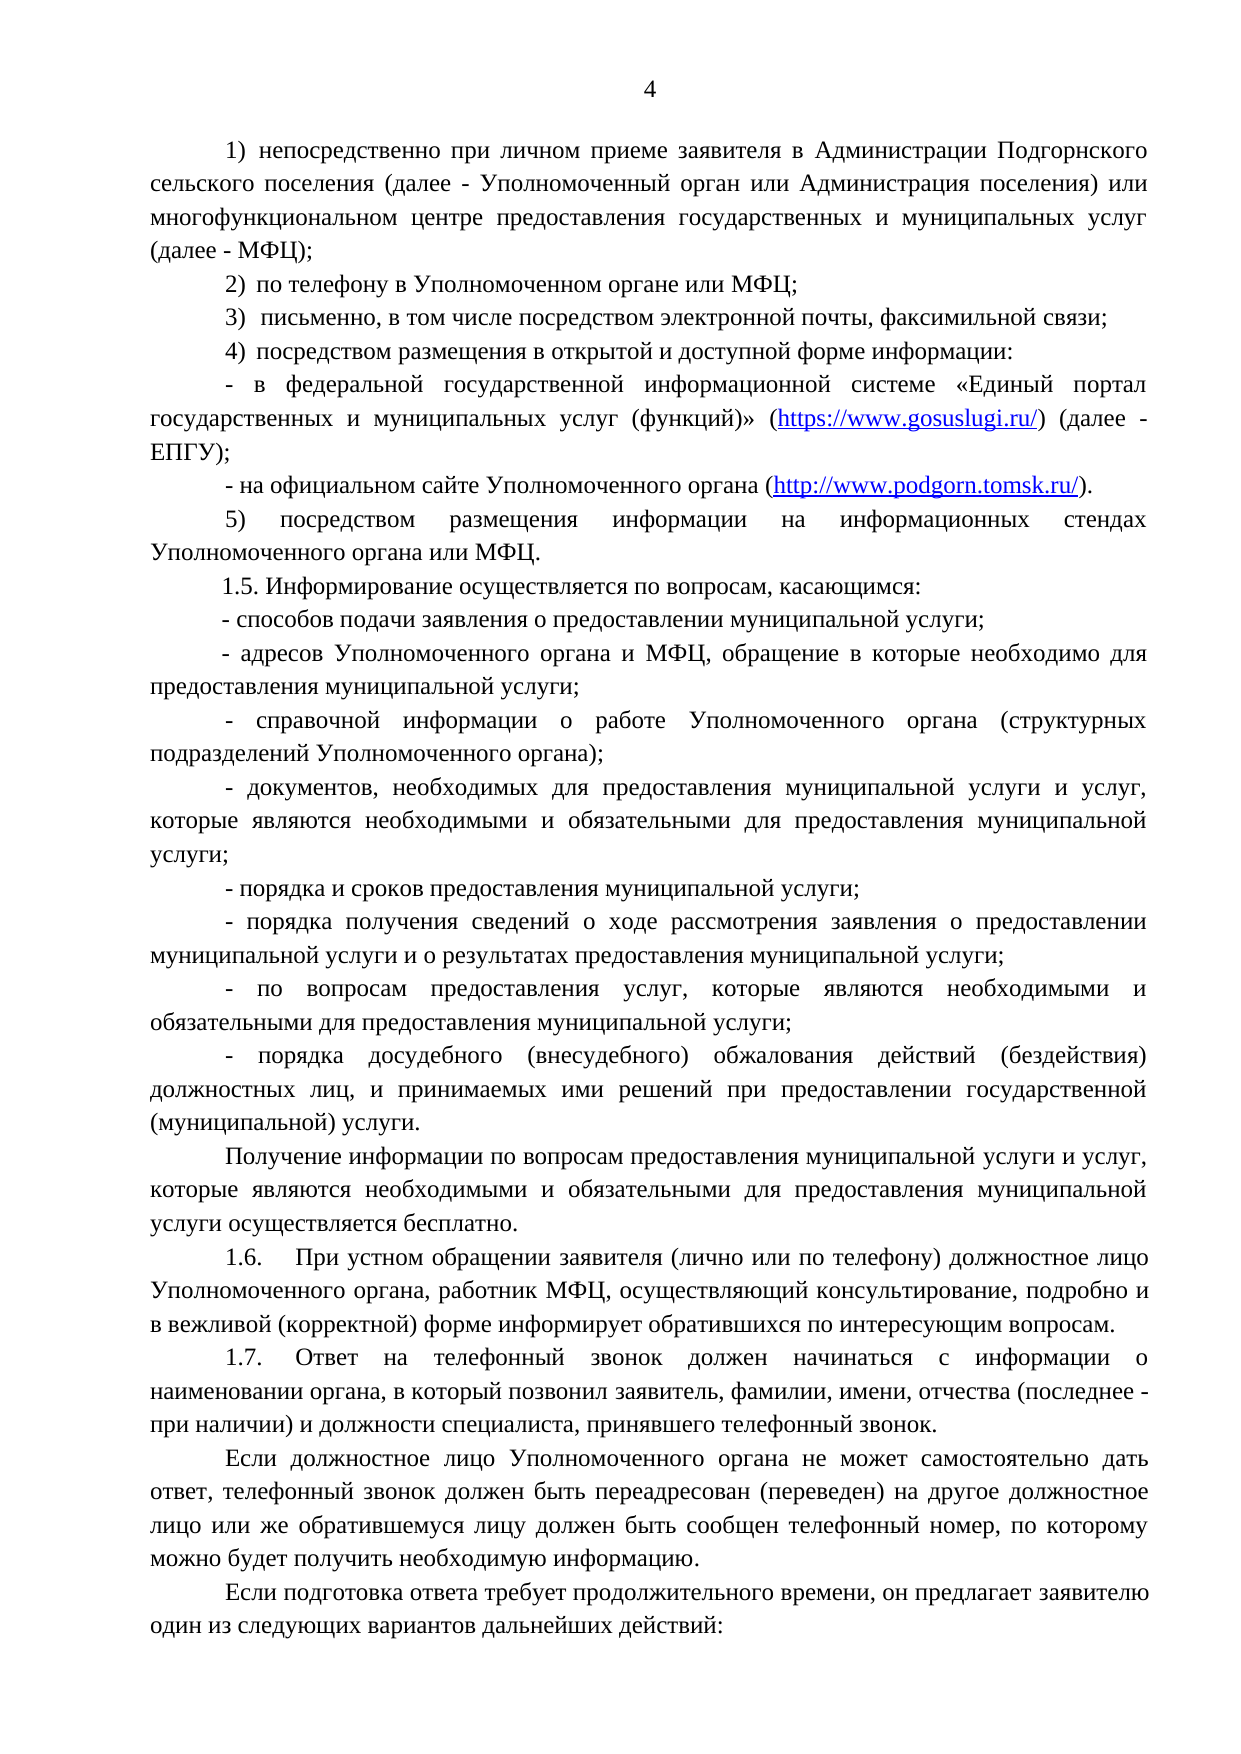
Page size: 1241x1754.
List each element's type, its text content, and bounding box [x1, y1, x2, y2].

text - документов, необходимых для предоставления муниципальной услуги и услуг, которые являются необходимыми и обязательными для предоставления муниципальной услуги; [150, 769, 1147, 869]
text - по вопросам предоставления услуг, которые являются необходимыми и обязательными для предоставления муниципальной услуги; [150, 970, 1147, 1037]
list по телефону в Уполномоченном органе или МФЦ; [150, 266, 1152, 299]
list При устном обращении заявителя (лично или по телефону) должностное лицо Уполномоченного органа, работник МФЦ, осуществляющий консультирование, подробно и в вежливой (корректной) форме информирует обратившихся по интересующим вопросам. [150, 1238, 1149, 1339]
list посредством размещения в открытой и доступной форме информации: [150, 333, 1152, 366]
list непосредственно при личном приеме заявителя в Администрации Подгорнского сельского поселения (далее - Уполномоченный орган или Администрация поселения) или многофункциональном центре предоставления государственных и муниципальных услуг (далее - МФЦ); [150, 131, 1147, 266]
text 5) посредством размещения информации на информационных стендах Уполномоченного органа или МФЦ. [150, 500, 1147, 567]
list Ответ на телефонный звонок должен начинаться с информации о наименовании органа, в который позвонил заявитель, фамилии, имени, отчества (последнее - при наличии) и должности специалиста, принявшего телефонный звонок. [150, 1339, 1149, 1439]
text Получение информации по вопросам предоставления муниципальной услуги и услуг, которые являются необходимыми и обязательными для предоставления муниципальной услуги осуществляется бесплатно. [150, 1138, 1147, 1238]
text - на официальном сайте Уполномоченного органа (http://www.podgorn.tomsk.ru/). [150, 467, 1147, 500]
text - справочной информации о работе Уполномоченного органа (структурных подразделений Уполномоченного органа); [150, 702, 1147, 769]
text - в федеральной государственной информационной системе «Единый портал государственных и муниципальных услуг (функций)» (https://www.gosuslugi.ru/) (далее - ЕПГУ); [150, 366, 1147, 467]
text - способов подачи заявления о предоставлении муниципальной услуги; [150, 601, 1152, 634]
text 1.5. Информирование осуществляется по вопросам, касающимся: [150, 567, 1152, 601]
text - адресов Уполномоченного органа и МФЦ, обращение в которые необходимо для предоставления муниципальной услуги; [150, 634, 1147, 702]
text - порядка и сроков предоставления муниципальной услуги; [150, 869, 1147, 903]
text Если подготовка ответа требует продолжительного времени, он предлагает заявителю один из следующих вариантов дальнейших действий: [150, 1574, 1149, 1641]
text - порядка получения сведений о ходе рассмотрения заявления о предоставлении муниципальной услуги и о результатах предоставления муниципальной услуги; [150, 903, 1147, 970]
text Если должностное лицо Уполномоченного органа не может самостоятельно дать ответ, телефонный звонок должен быть переадресован (переведен) на другое должностное лицо или же обратившемуся лицу должен быть сообщен телефонный номер, по которому можно будет получить необходимую информацию. [150, 1439, 1149, 1574]
list письменно, в том числе посредством электронной почты, факсимильной связи; [150, 299, 1152, 333]
text - порядка досудебного (внесудебного) обжалования действий (бездействия) должностных лиц, и принимаемых ими решений при предоставлении государственной (муниципальной) услуги. [150, 1037, 1147, 1138]
